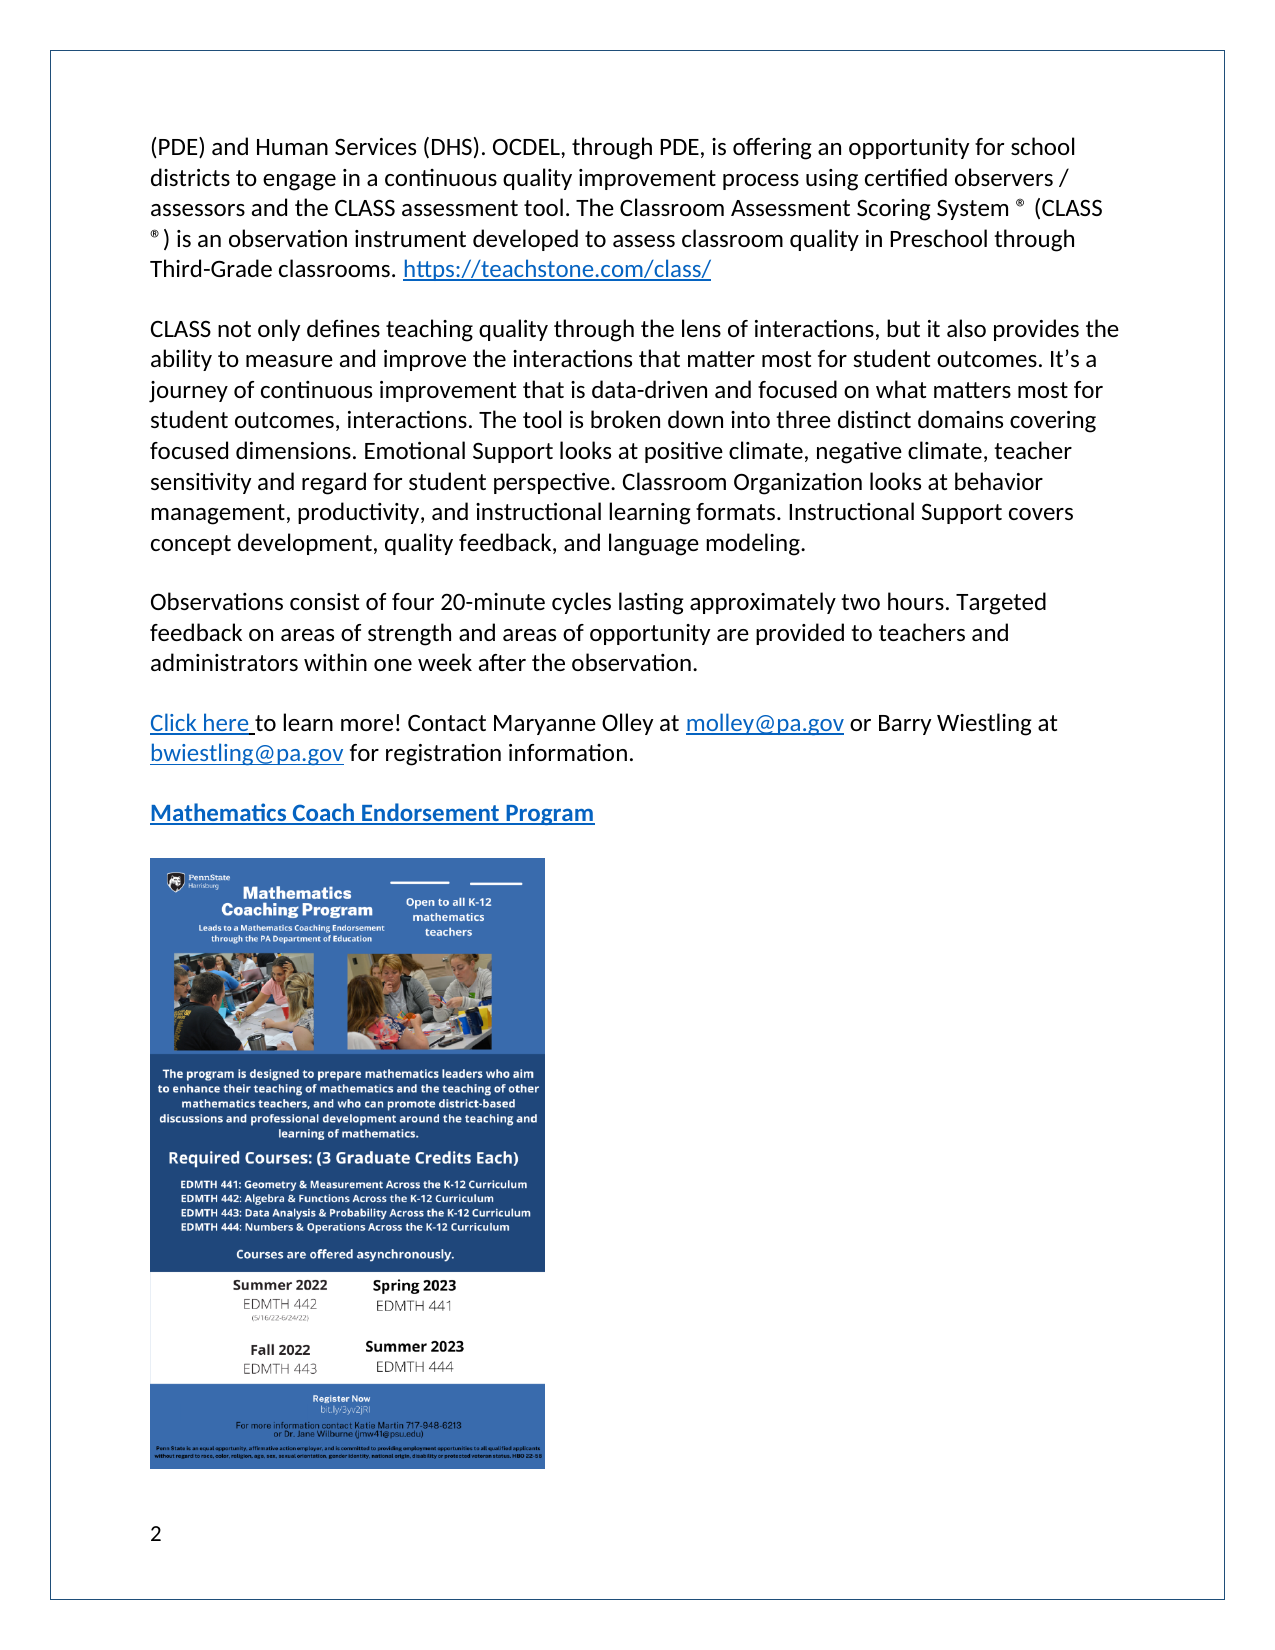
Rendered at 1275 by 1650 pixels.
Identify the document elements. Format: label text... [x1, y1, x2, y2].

text Observations consist of four 20-minute cycles lasting approximately two hours. Targeted feedback on areas of strength and areas of opportunity are provided to teachers and administrators within one week after the observation. [150, 586, 1125, 678]
text Click here to learn more! Contact Maryanne Olley at molley@pa.gov or Barry Wiestling at bwiestling@pa.gov for registration information. [150, 707, 1125, 768]
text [150, 131, 1125, 284]
text Mathematics Coach Endorsement Program [150, 797, 1125, 828]
text CLASS not only defines teaching quality through the lens of interactions, but it also provides the ability to measure and improve the interactions that matter most for student outcomes. It’s a journey of continuous improvement that is data-driven and focused on what matters most for student outcomes, interactions. The tool is broken down into three distinct domains covering focused dimensions. Emotional Support looks at positive climate, negative climate, teacher sensitivity and regard for student perspective. Classroom Organization looks at behavior management, productivity, and instructional learning formats. Instructional Support covers concept development, quality feedback, and language modeling. [150, 313, 1125, 557]
picture [150, 858, 545, 1469]
